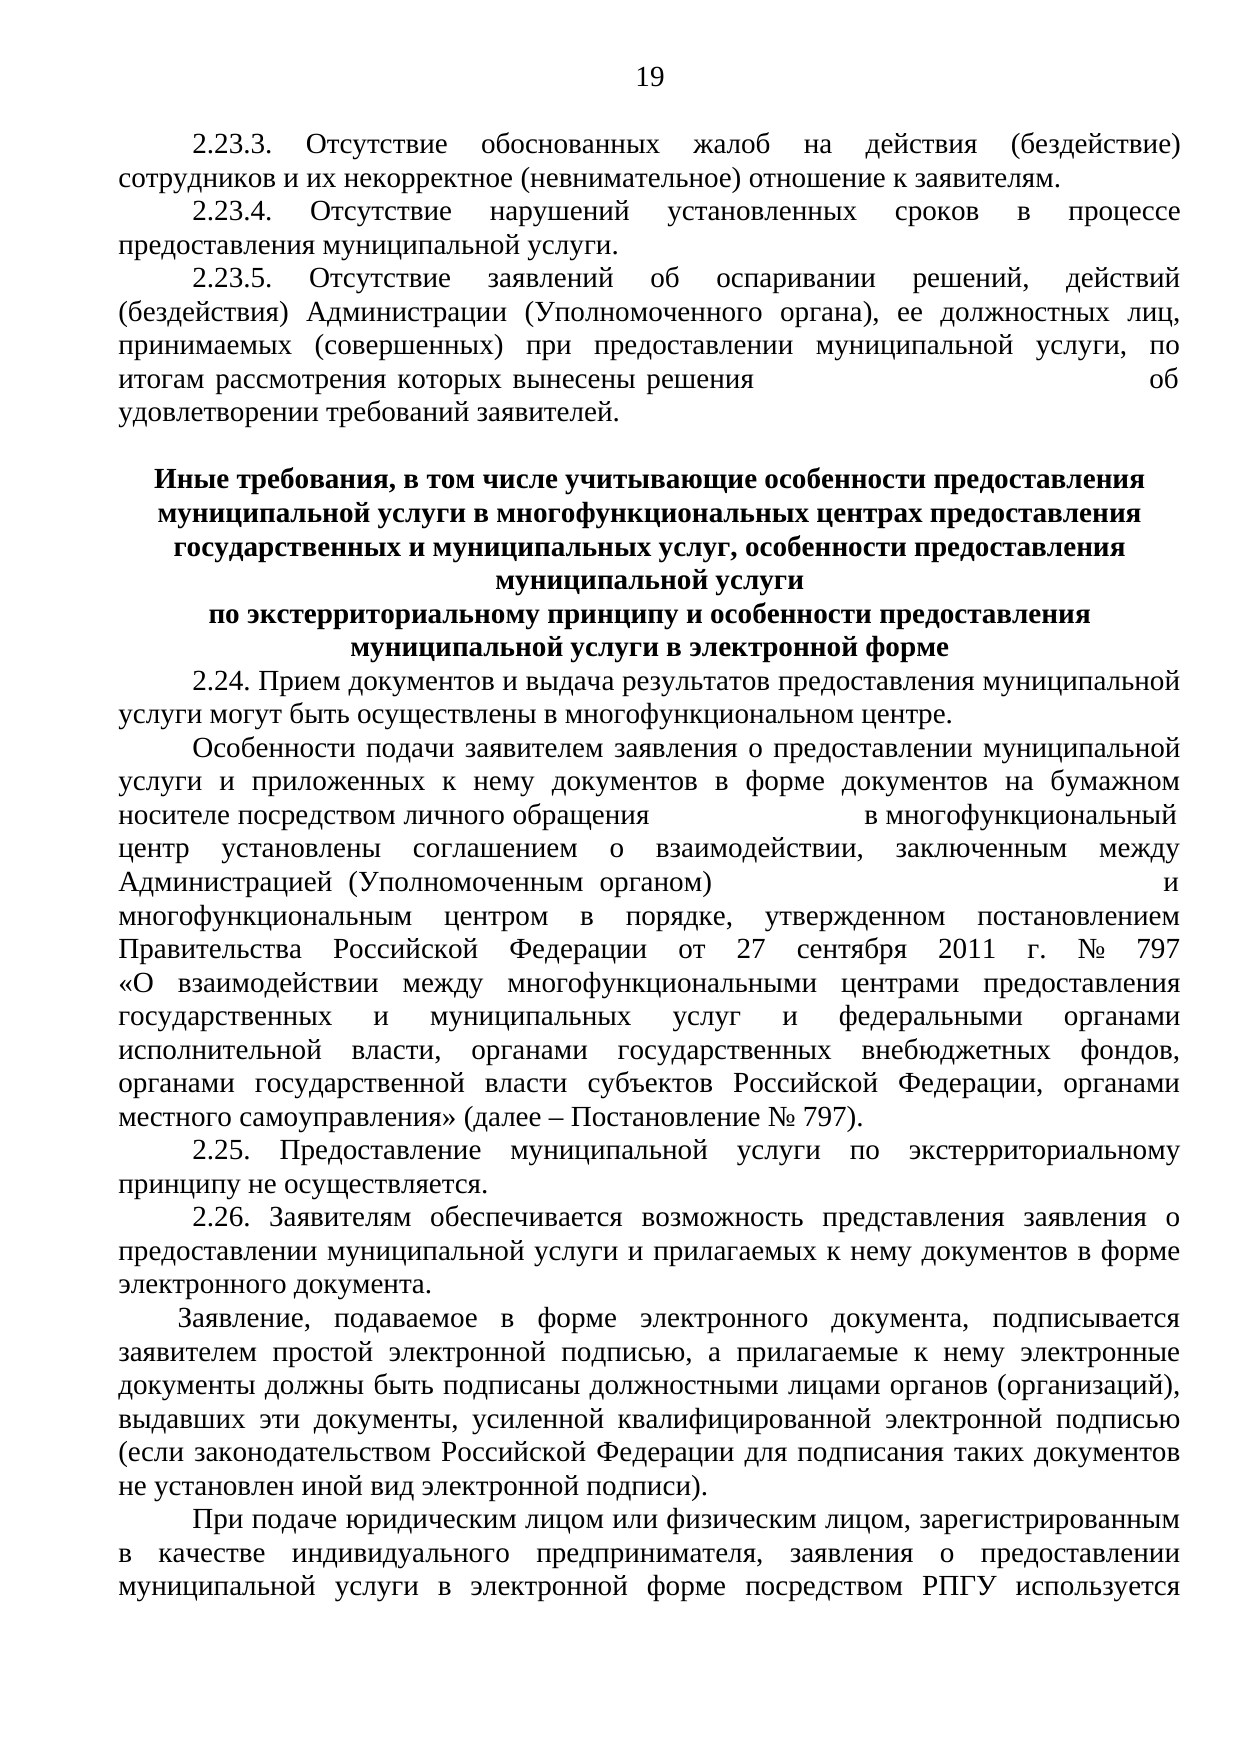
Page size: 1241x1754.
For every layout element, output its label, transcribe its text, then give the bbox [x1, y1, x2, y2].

text Особенности подачи заявителем заявления о предоставлении муниципальной услуги и приложенных к нему документов в форме документов на бумажном носителе посредством личного обращения в многофункциональный центр установлены соглашением о взаимодействии, заключенным между Администрацией (Уполномоченным органом) и многофункциональным центром в порядке, утвержденном постановлением Правительства Российской Федерации от 27 сентября 2011 г. № 797 «О взаимодействии между многофункциональными центрами предоставления государственных и муниципальных услуг и федеральными органами исполнительной власти, органами государственных внебюджетных фондов, органами государственной власти субъектов Российской Федерации, органами местного самоуправления» (далее – Постановление № 797). [118, 730, 1181, 1132]
text 2.25. Предоставление муниципальной услуги по экстерриториальному принципу не осуществляется. [118, 1132, 1181, 1199]
text 2.26. Заявителям обеспечивается возможность представления заявления о предоставлении муниципальной услуги и прилагаемых к нему документов в форме электронного документа. [118, 1199, 1181, 1300]
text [118, 1501, 1181, 1602]
text по экстерриториальному принципу и особенности предоставления муниципальной услуги в электронной форме [118, 596, 1181, 663]
text 2.23.4. Отсутствие нарушений установленных сроков в процессе предоставления муниципальной услуги. [118, 193, 1181, 260]
text 2.23.3. Отсутствие обоснованных жалоб на действия (бездействие) сотрудников и их некорректное (невнимательное) отношение к заявителям. [118, 126, 1181, 193]
text Заявление, подаваемое в форме электронного документа, подписывается заявителем простой электронной подписью, а прилагаемые к нему электронные документы должны быть подписаны должностными лицами органов (организаций), выдавших эти документы, усиленной квалифицированной электронной подписью (если законодательством Российской Федерации для подписания таких документов не установлен иной вид электронной подписи). [118, 1300, 1181, 1501]
text 2.24. Прием документов и выдача результатов предоставления муниципальной услуги могут быть осуществлены в многофункциональном центре. [118, 663, 1181, 730]
text Иные требования, в том числе учитывающие особенности предоставления муниципальной услуги в многофункциональных центрах предоставления государственных и муниципальных услуг, особенности предоставления муниципальной услуги [118, 462, 1181, 596]
text 2.23.5. Отсутствие заявлений об оспаривании решений, действий (бездействия) Администрации (Уполномоченного органа), ее должностных лиц, принимаемых (совершенных) при предоставлении муниципальной услуги, по итогам рассмотрения которых вынесены решения об удовлетворении требований заявителей. [118, 260, 1181, 428]
